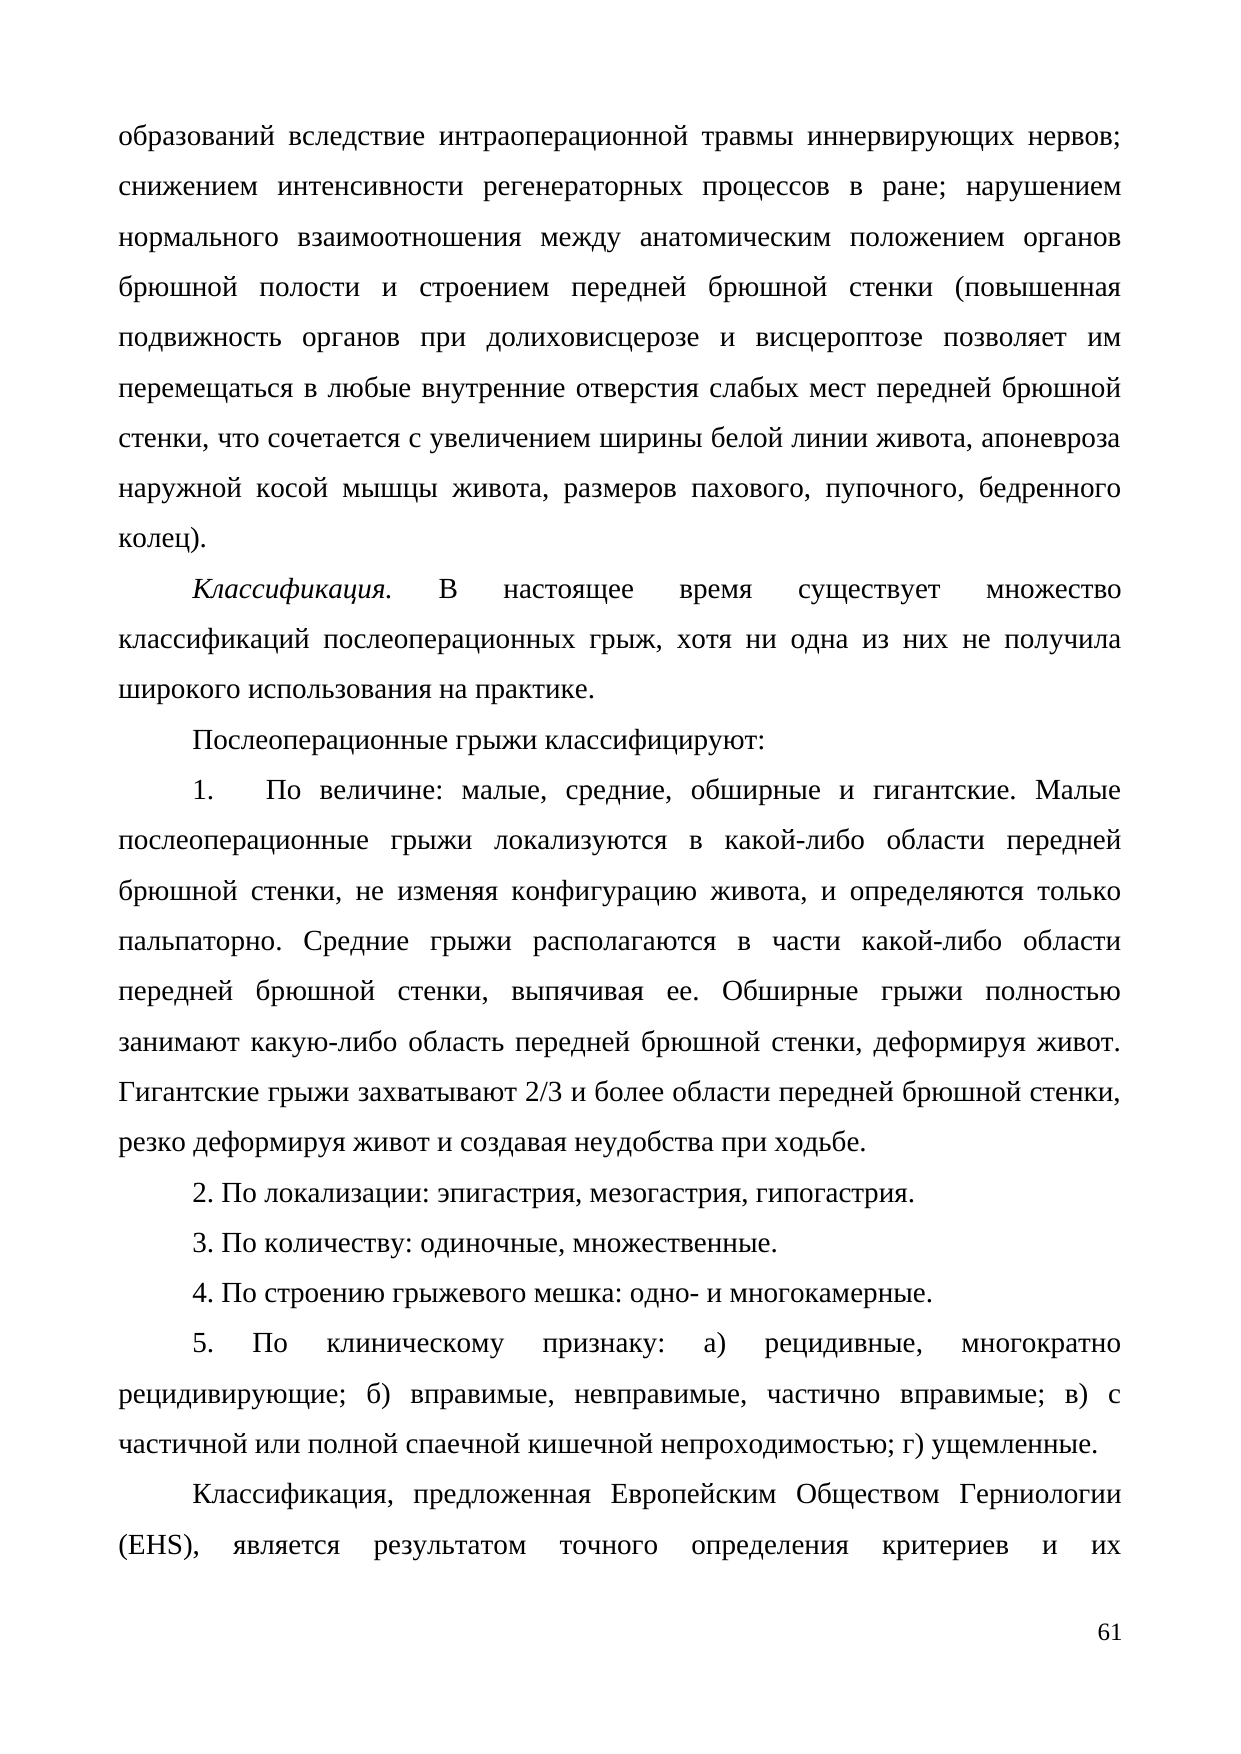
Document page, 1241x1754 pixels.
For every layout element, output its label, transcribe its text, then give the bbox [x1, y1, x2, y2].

text Послеоперационные грыжи классифицируют: [118, 722, 1122, 755]
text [118, 1477, 1122, 1560]
list По величине: малые, средние, обширные и гигантские. Малые послеоперационные грыжи локализуются в какой-либо области передней брюшной стенки, не изменяя конфигурацию живота, и определяются только пальпаторно. Средние грыжи располагаются в части какой-либо области передней брюшной стенки, выпячивая ее. Обширные грыжи полностью занимают какую-либо область передней брюшной стенки, деформируя живот. Гигантские грыжи захватывают 2/3 и более области передней брюшной стенки, резко деформируя живот и создавая неудобства при ходьбе. [118, 772, 1122, 1158]
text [118, 118, 1122, 554]
text Классификация. В настоящее время существует множество классификаций послеоперационных грыж, хотя ни одна из них не получила широкого использования на практике. [118, 571, 1122, 705]
text 2. По локализации: эпигастрия, мезогастрия, гипогастрия. [118, 1175, 1122, 1208]
text 3. По количеству: одиночные, множественные. [118, 1225, 1122, 1258]
text 5. По клиническому признаку: а) рецидивные, многократно рецидивирующие; б) вправимые, невправимые, частично вправимые; в) с частичной или полной спаечной кишечной непроходимостью; г) ущемленные. [118, 1326, 1122, 1460]
text 4. По строению грыжевого мешка: одно- и многокамерные. [118, 1275, 1122, 1309]
